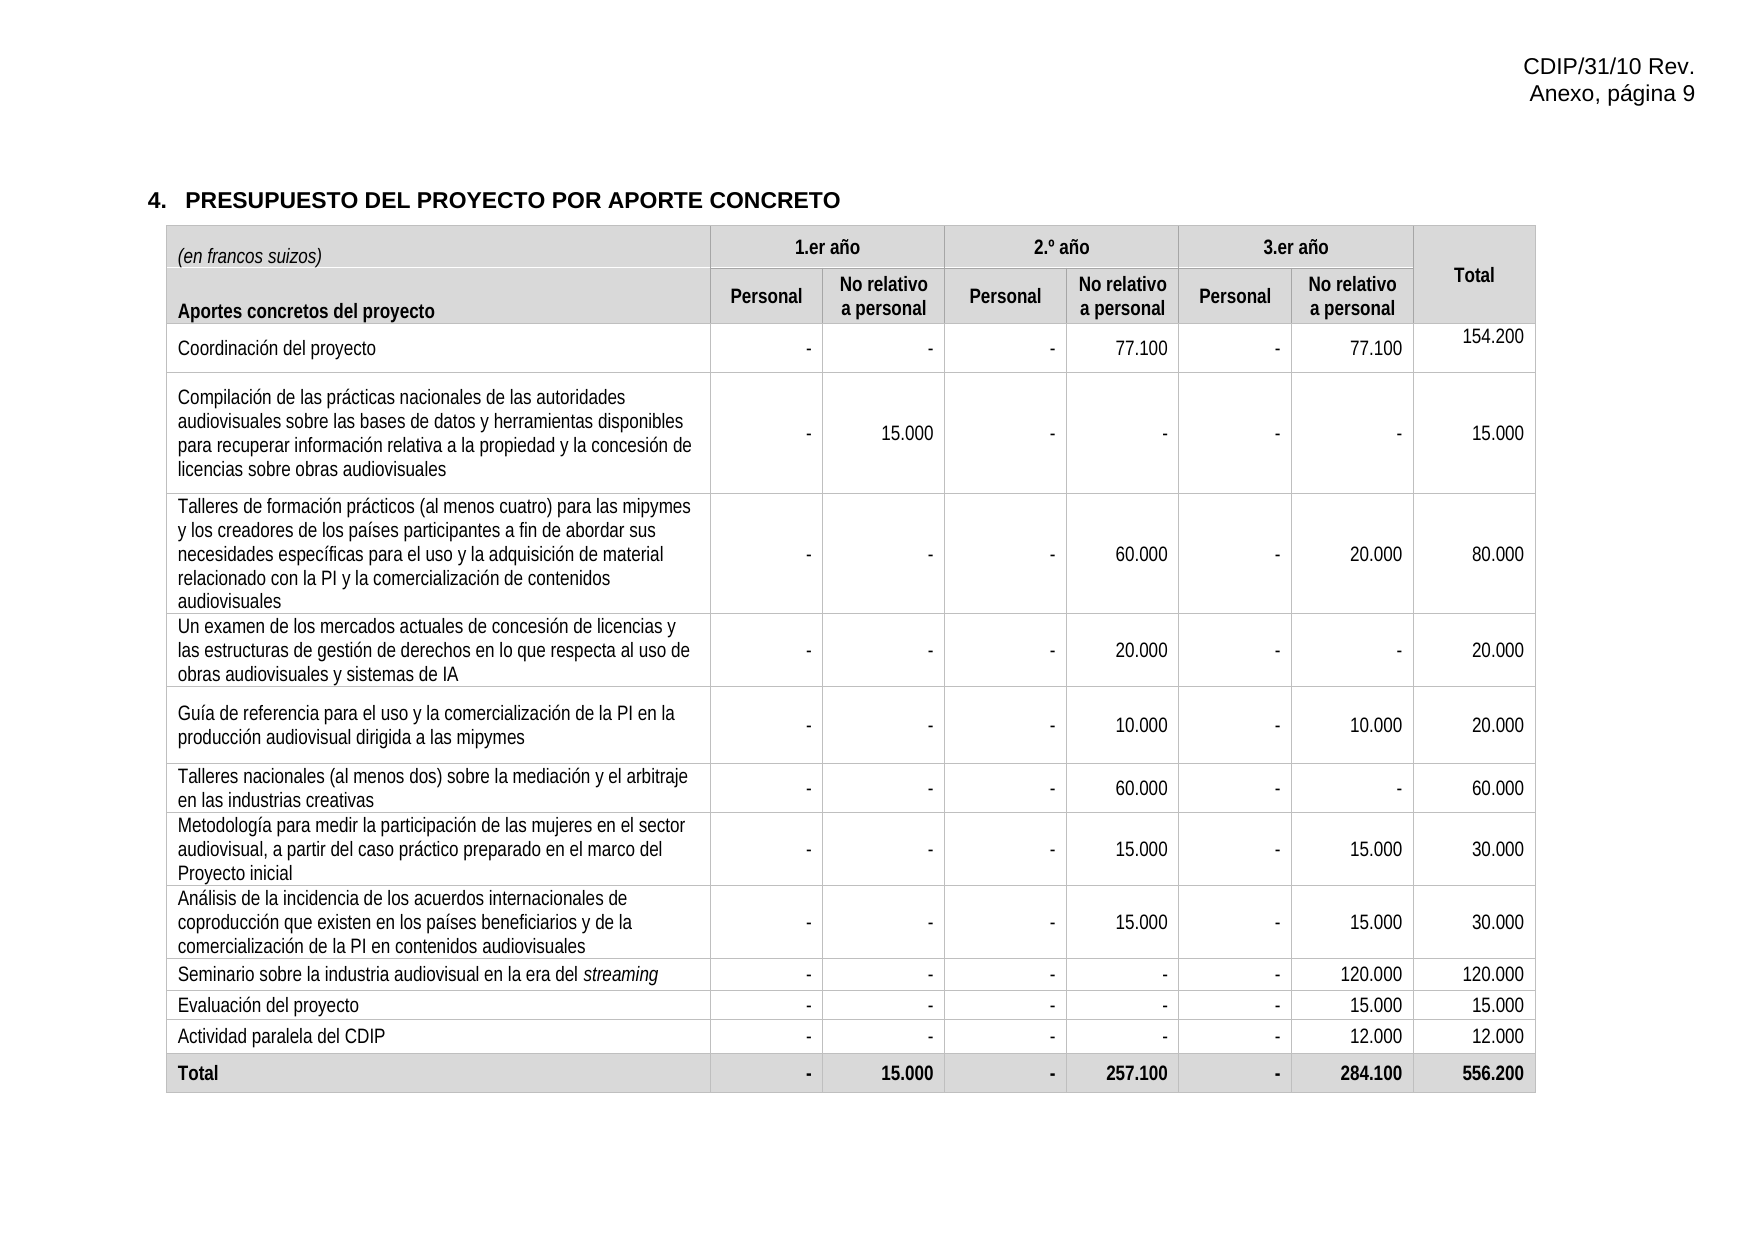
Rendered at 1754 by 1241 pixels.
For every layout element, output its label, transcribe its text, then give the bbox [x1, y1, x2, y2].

table_cell - [1292, 614, 1413, 686]
table_cell Un examen de los mercados actuales de concesión de licencias y las estructuras de gestión de derechos en lo que respecta al uso de obras audiovisuales y sistemas de IA [167, 614, 710, 686]
table_cell 284.100 [1292, 1054, 1413, 1092]
table_cell - [823, 614, 944, 686]
table_cell No relativo a personal [1067, 269, 1178, 323]
table_cell Total [167, 1054, 710, 1092]
table_cell - [823, 494, 944, 613]
table_cell - [945, 886, 1066, 958]
table_cell - [1179, 813, 1291, 885]
table_cell 12.000 [1414, 1020, 1535, 1053]
table_cell - [711, 1020, 822, 1053]
table_cell - [711, 324, 822, 372]
table_cell - [711, 813, 822, 885]
table_cell 15.000 [1414, 373, 1535, 492]
table_header 1.er año [711, 226, 944, 267]
table_cell - [1179, 764, 1291, 812]
table_cell - [1179, 1054, 1291, 1092]
table_cell - [945, 764, 1066, 812]
table_cell 120.000 [1414, 959, 1535, 989]
table_cell - [823, 959, 944, 989]
table_cell - [945, 959, 1066, 989]
table_cell - [823, 813, 944, 885]
table_cell - [711, 687, 822, 763]
table_cell Guía de referencia para el uso y la comercialización de la PI en la producción audiovisual dirigida a las mipymes [167, 687, 710, 763]
table_cell 15.000 [1292, 886, 1413, 958]
table_cell No relativo a personal [823, 269, 944, 323]
table_cell 60.000 [1067, 764, 1178, 812]
table_cell - [711, 1054, 822, 1092]
table_header 2.º año [945, 226, 1178, 267]
table_cell 30.000 [1414, 813, 1535, 885]
table_cell - [823, 324, 944, 372]
table_cell Metodología para medir la participación de las mujeres en el sector audiovisual, a partir del caso práctico preparado en el marco del Proyecto inicial [167, 813, 710, 885]
table_cell - [945, 373, 1066, 492]
table_cell - [1179, 494, 1291, 613]
table_cell 10.000 [1067, 687, 1178, 763]
table_cell 15.000 [823, 373, 944, 492]
table_cell 30.000 [1414, 886, 1535, 958]
table_cell - [711, 764, 822, 812]
table_header Total [1414, 226, 1535, 323]
table_cell 15.000 [1414, 991, 1535, 1018]
table_cell - [945, 324, 1066, 372]
table_header (en francos suizos) [167, 226, 710, 267]
table_cell - [1179, 687, 1291, 763]
table_cell 15.000 [1067, 886, 1178, 958]
table_cell Seminario sobre la industria audiovisual en la era del streaming [167, 959, 710, 989]
table_cell - [711, 991, 822, 1018]
table_cell - [711, 494, 822, 613]
table_cell - [1067, 991, 1178, 1018]
table_cell - [1179, 886, 1291, 958]
table_cell - [823, 886, 944, 958]
table_cell Talleres nacionales (al menos dos) sobre la mediación y el arbitraje en las industrias creativas [167, 764, 710, 812]
table_cell 257.100 [1067, 1054, 1178, 1092]
table_header 3.er año [1179, 226, 1413, 267]
table_cell 15.000 [1292, 813, 1413, 885]
table_cell - [711, 886, 822, 958]
table_cell - [1179, 324, 1291, 372]
table_cell Personal [945, 269, 1066, 323]
table_cell 20.000 [1414, 614, 1535, 686]
table_cell Análisis de la incidencia de los acuerdos internacionales de coproducción que existen en los países beneficiarios y de la comercialización de la PI en contenidos audiovisuales [167, 886, 710, 958]
table_cell - [1067, 373, 1178, 492]
table_cell - [823, 1020, 944, 1053]
list PRESUPUESTO DEL PROYECTO POR APORTE CONCRETO [148, 187, 1695, 213]
table_cell - [1179, 373, 1291, 492]
table_cell Personal [1179, 269, 1291, 323]
table_cell 60.000 [1414, 764, 1535, 812]
table_cell Coordinación del proyecto [167, 324, 710, 372]
table_cell Talleres de formación prácticos (al menos cuatro) para las mipymes y los creadores de los países participantes a fin de abordar sus necesidades específicas para el uso y la adquisición de material relacionado con la PI y la comercialización de contenidos audiovisuales [167, 494, 710, 613]
table_cell 15.000 [1292, 991, 1413, 1018]
table_cell 20.000 [1292, 494, 1413, 613]
table_cell 20.000 [1067, 614, 1178, 686]
table_cell - [823, 687, 944, 763]
table_cell - [711, 373, 822, 492]
table_cell - [1292, 764, 1413, 812]
table_cell - [823, 764, 944, 812]
table_cell 80.000 [1414, 494, 1535, 613]
table_cell 77.100 [1067, 324, 1178, 372]
table_cell - [945, 1054, 1066, 1092]
table_cell - [1292, 373, 1413, 492]
table_cell - [823, 991, 944, 1018]
table_cell 154.200 [1414, 324, 1535, 372]
table_cell Actividad paralela del CDIP [167, 1020, 710, 1053]
table_cell - [711, 959, 822, 989]
table_cell 12.000 [1292, 1020, 1413, 1053]
table_cell 60.000 [1067, 494, 1178, 613]
table_cell 15.000 [1067, 813, 1178, 885]
table_cell - [1179, 1020, 1291, 1053]
table_cell 10.000 [1292, 687, 1413, 763]
table_cell 77.100 [1292, 324, 1413, 372]
table_cell 556.200 [1414, 1054, 1535, 1092]
table_cell - [945, 614, 1066, 686]
table_cell Personal [711, 269, 822, 323]
table_cell Evaluación del proyecto [167, 991, 710, 1018]
table_cell - [945, 813, 1066, 885]
table_cell - [945, 494, 1066, 613]
table_cell - [1179, 991, 1291, 1018]
table_cell No relativo a personal [1292, 269, 1413, 323]
table_cell - [945, 991, 1066, 1018]
table_cell 20.000 [1414, 687, 1535, 763]
table_cell Aportes concretos del proyecto [167, 268, 710, 323]
table_cell - [1179, 959, 1291, 989]
table_cell - [1179, 614, 1291, 686]
table_cell - [1067, 1020, 1178, 1053]
table_cell - [1067, 959, 1178, 989]
table_cell 120.000 [1292, 959, 1413, 989]
table_cell - [945, 1020, 1066, 1053]
table_cell - [945, 687, 1066, 763]
table_cell Compilación de las prácticas nacionales de las autoridades audiovisuales sobre las bases de datos y herramientas disponibles para recuperar información relativa a la propiedad y la concesión de licencias sobre obras audiovisuales [167, 373, 710, 492]
table_cell - [711, 614, 822, 686]
table_cell 15.000 [823, 1054, 944, 1092]
